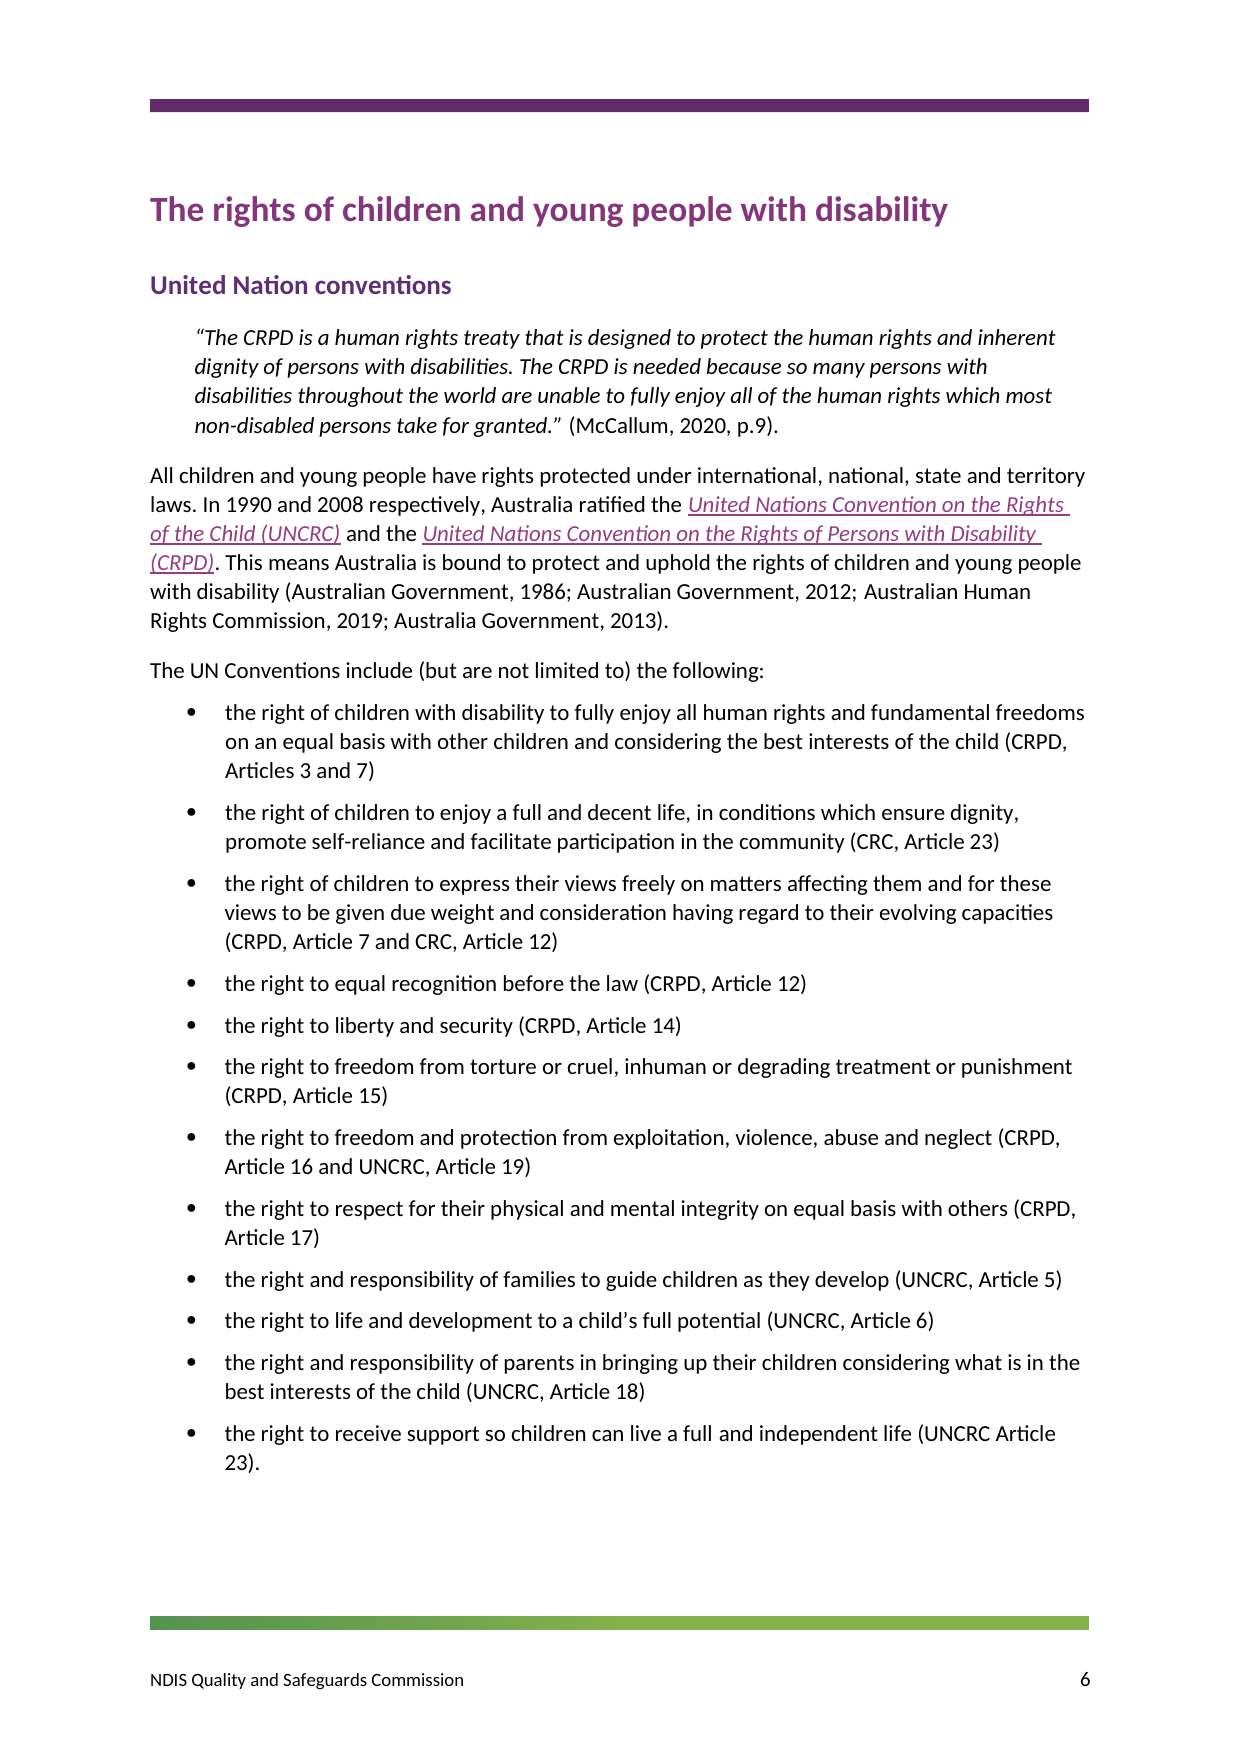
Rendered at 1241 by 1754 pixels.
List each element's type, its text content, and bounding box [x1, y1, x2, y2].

list the right to freedom from torture or cruel, inhuman or degrading treatment or punishment (CRPD, Article 15) [187, 1051, 1090, 1109]
list the right to equal recognition before the law (CRPD, Article 12) [187, 968, 1090, 997]
list the right to receive support so children can live a full and independent life (UNCRC Article 23). [187, 1418, 1090, 1476]
list the right of children with disability to fully enjoy all human rights and fundamental freedoms on an equal basis with other children and considering the best interests of the child (CRPD, Articles 3 and 7) [187, 697, 1090, 784]
list the right of children to express their views freely on matters affecting them and for these views to be given due weight and consideration having regard to their evolving capacities (CRPD, Article 7 and CRC, Article 12) [187, 868, 1090, 955]
subtitle United Nation conventions [150, 268, 1090, 301]
text All children and young people have rights protected under international, national, state and territory laws. In 1990 and 2008 respectively, Australia ratified the United Nations Convention on the Rights of the Child (UNCRC) and the United Nations Convention on the Rights of Persons with Disability (CRPD). This means Australia is bound to protect and uphold the rights of children and young people with disability (Australian Government, 1986; Australian Government, 2012; Australian Human Rights Commission, 2019; Australia Government, 2013). [150, 459, 1090, 634]
list the right to liberty and security (CRPD, Article 14) [187, 1009, 1090, 1039]
list the right to life and development to a child’s full potential (UNCRC, Article 6) [187, 1305, 1090, 1334]
list the right and responsibility of parents in bringing up their children considering what is in the best interests of the child (UNCRC, Article 18) [187, 1347, 1090, 1405]
list the right of children to enjoy a full and decent life, in conditions which ensure dignity, promote self-reliance and facilitate participation in the community (CRC, Article 23) [187, 797, 1090, 855]
list the right and responsibility of families to guide children as they develop (UNCRC, Article 5) [187, 1264, 1090, 1293]
list the right to respect for their physical and mental integrity on equal basis with others (CRPD, Article 17) [187, 1193, 1090, 1251]
text The UN Conventions include (but are not limited to) the following: [150, 655, 1090, 684]
list the right to freedom and protection from exploitation, violence, abuse and neglect (CRPD, Article 16 and UNCRC, Article 19) [187, 1122, 1090, 1180]
subtitle The rights of children and young people with disability [150, 187, 1090, 231]
text “The CRPD is a human rights treaty that is designed to protect the human rights and inherent dignity of persons with disabilities. The CRPD is needed because so many persons with disabilities throughout the world are unable to fully enjoy all of the human rights which most non-disabled persons take for granted.” (McCallum, 2020, p.9). [194, 322, 1090, 439]
